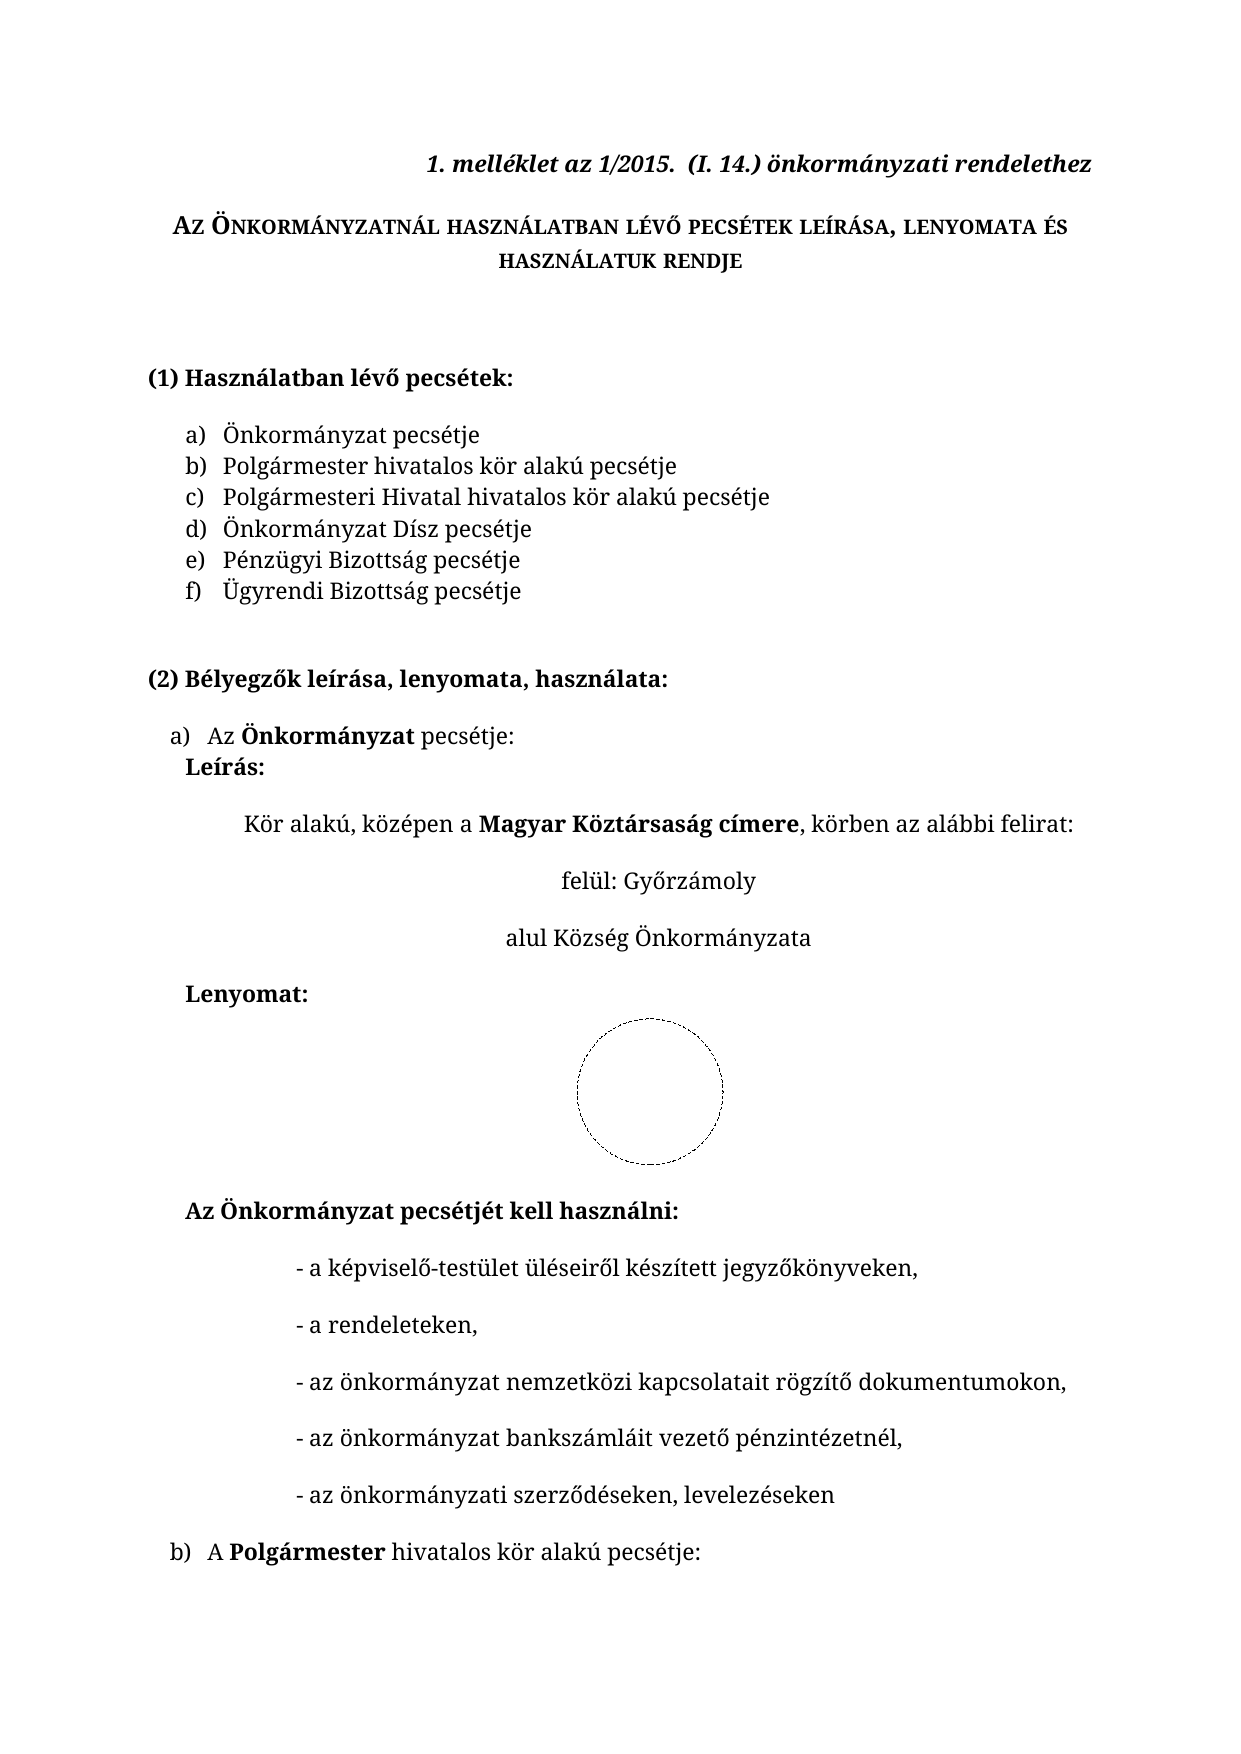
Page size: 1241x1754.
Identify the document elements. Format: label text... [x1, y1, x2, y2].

list Önkormányzat pecsétje [185, 419, 1093, 450]
text Az Önkormányzatnál használatban lévő pecsétek leírása, lenyomata és használatuk rendje [148, 208, 1093, 276]
text (1) Használatban lévő pecsétek: [148, 362, 1093, 393]
text Lenyomat: [185, 978, 1093, 1009]
text Az Önkormányzat pecsétjét kell használni: [185, 1035, 1093, 1226]
list Önkormányzat Dísz pecsétje [185, 513, 1093, 544]
text Kör alakú, középen a Magyar Köztársaság címere, körben az alábbi felirat: [225, 808, 1093, 839]
text - az önkormányzat nemzetközi kapcsolatait rögzítő dokumentumokon, [296, 1366, 1093, 1397]
list Polgármesteri Hivatal hivatalos kör alakú pecsétje [185, 481, 1093, 513]
text - az önkormányzat bankszámláit vezető pénzintézetnél, [296, 1422, 1093, 1453]
text - az önkormányzati szerződéseken, levelezéseken [296, 1479, 1093, 1510]
text Leírás: [185, 751, 1093, 782]
list Polgármester hivatalos kör alakú pecsétje [185, 450, 1093, 481]
text 1. melléklet az 1/2015. (I. 14.) önkormányzati rendelethez [148, 148, 1093, 179]
text (2) Bélyegzők leírása, lenyomata, használata: [148, 663, 1093, 694]
text alul Község Önkormányzata [225, 921, 1093, 953]
list A Polgármester hivatalos kör alakú pecsétje: [169, 1536, 1093, 1567]
text felül: Győrzámoly [225, 865, 1093, 896]
text - a rendeleteken, [296, 1309, 1093, 1340]
text - a képviselő-testület üléseiről készített jegyzőkönyveken, [296, 1252, 1093, 1283]
list Az Önkormányzat pecsétje: [169, 720, 1093, 751]
list Ügyrendi Bizottság pecsétje [185, 575, 1093, 606]
list Pénzügyi Bizottság pecsétje [185, 544, 1093, 575]
